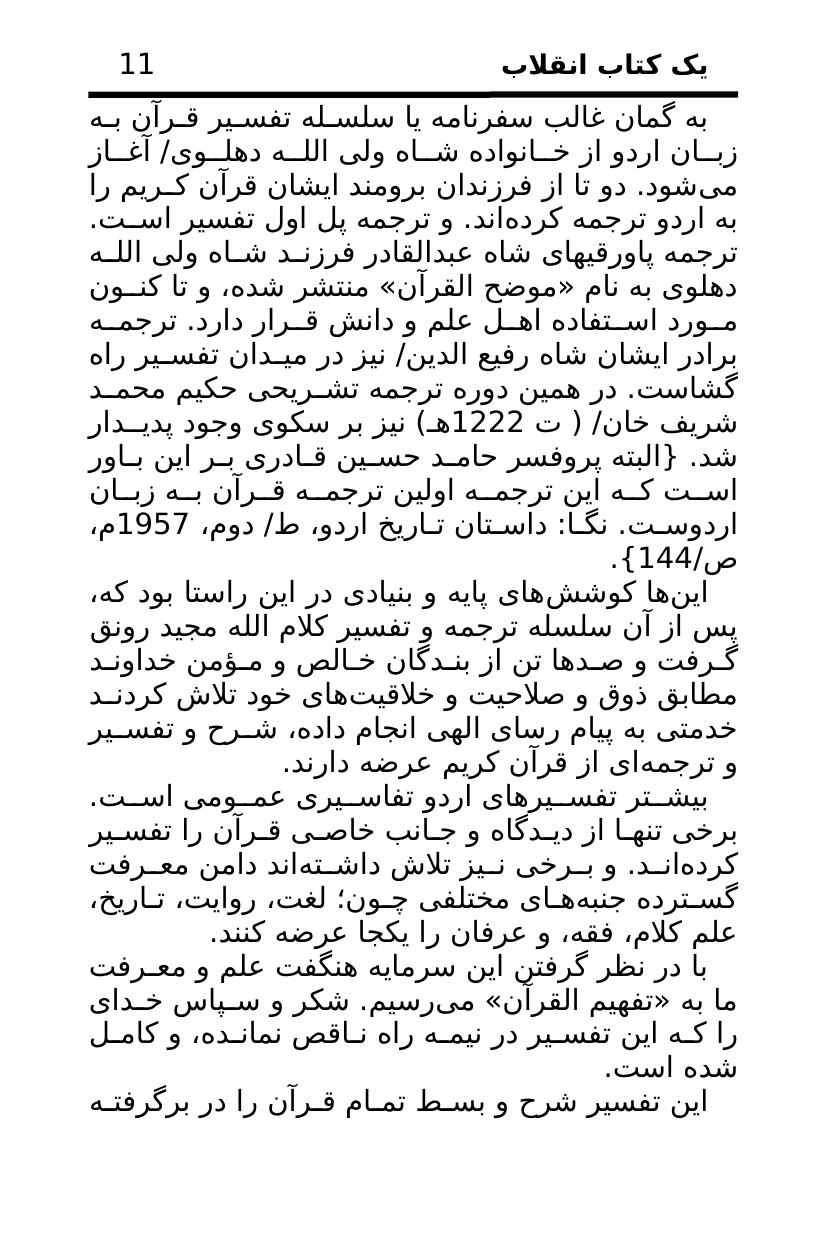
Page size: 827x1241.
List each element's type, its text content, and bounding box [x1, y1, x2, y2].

text این‌ها کوشش‌های پایه و بنیادی در این راستا بود که، پس از آن سلسله ترجمه و تفسیر کلام الله مجید رونق گرفت و صدها تن از بندگان خالص و مؤمن خداوند مطابق ذوق و صلاحیت و خلاقیت‌های خود تلاش کردند خدمتی به پیام رسای الهی انجام داده، شرح و تفسیر و ترجمه‌ای از قرآن کریم عرضه دارند. [89, 575, 738, 779]
text به گمان غالب سفرنامه یا سلسله تفسیر قرآن به زبان اردو از خانواده شاه ولی الله دهلوی/ آغاز می‌شود. دو تا از فرزندان برومند ایشان قرآن کریم را به اردو ترجمه کرده‌اند. و ترجمه پل اول تفسیر است. ترجمه پاورقیهای‌ شاه عبدالقادر فرزند شاه ولی الله دهلوی به نام «موضح القرآن» منتشر شده، و تا کنون مورد استفاده اهل علم و دانش قرار دارد. ترجمه برادر ایشان شاه رفیع الدین/ نیز در میدان تفسیر راه گشاست. در همین دوره ترجمه تشریحی حکیم محمد شریف خان/ ( ت 1222هـ) نیز بر سکوی وجود پدیدار شد. {البته پروفسر حامد حسین قادری بر این باور است که این ترجمه اولین ترجمه قرآن به زبان اردوست. نگا: داستان تاریخ اردو، ط/ دوم، 1957م، ص/144}. [89, 100, 738, 575]
text بیشتر تفسیرهای اردو تفاسیری عمومی است. برخی تنها از دیدگاه و جانب خاصی قرآن را تفسیر کرده‌اند. و برخی نیز تلاش داشته‌اند دامن معرفت گسترده جنبه‌های مختلفی چون؛ لغت، روایت، تاریخ، علم کلام، فقه، و عرفان را یکجا عرضه کنند. [89, 779, 738, 949]
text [89, 1085, 738, 1119]
text با در نظر گرفتن این سرمایه هنگفت علم و معرفت ما به «تفهیم القرآن» می‌رسیم. شکر و سپاس خدای را که این تفسیر در نیمه راه ناقص نمانده، و کامل شده است. [89, 949, 738, 1085]
